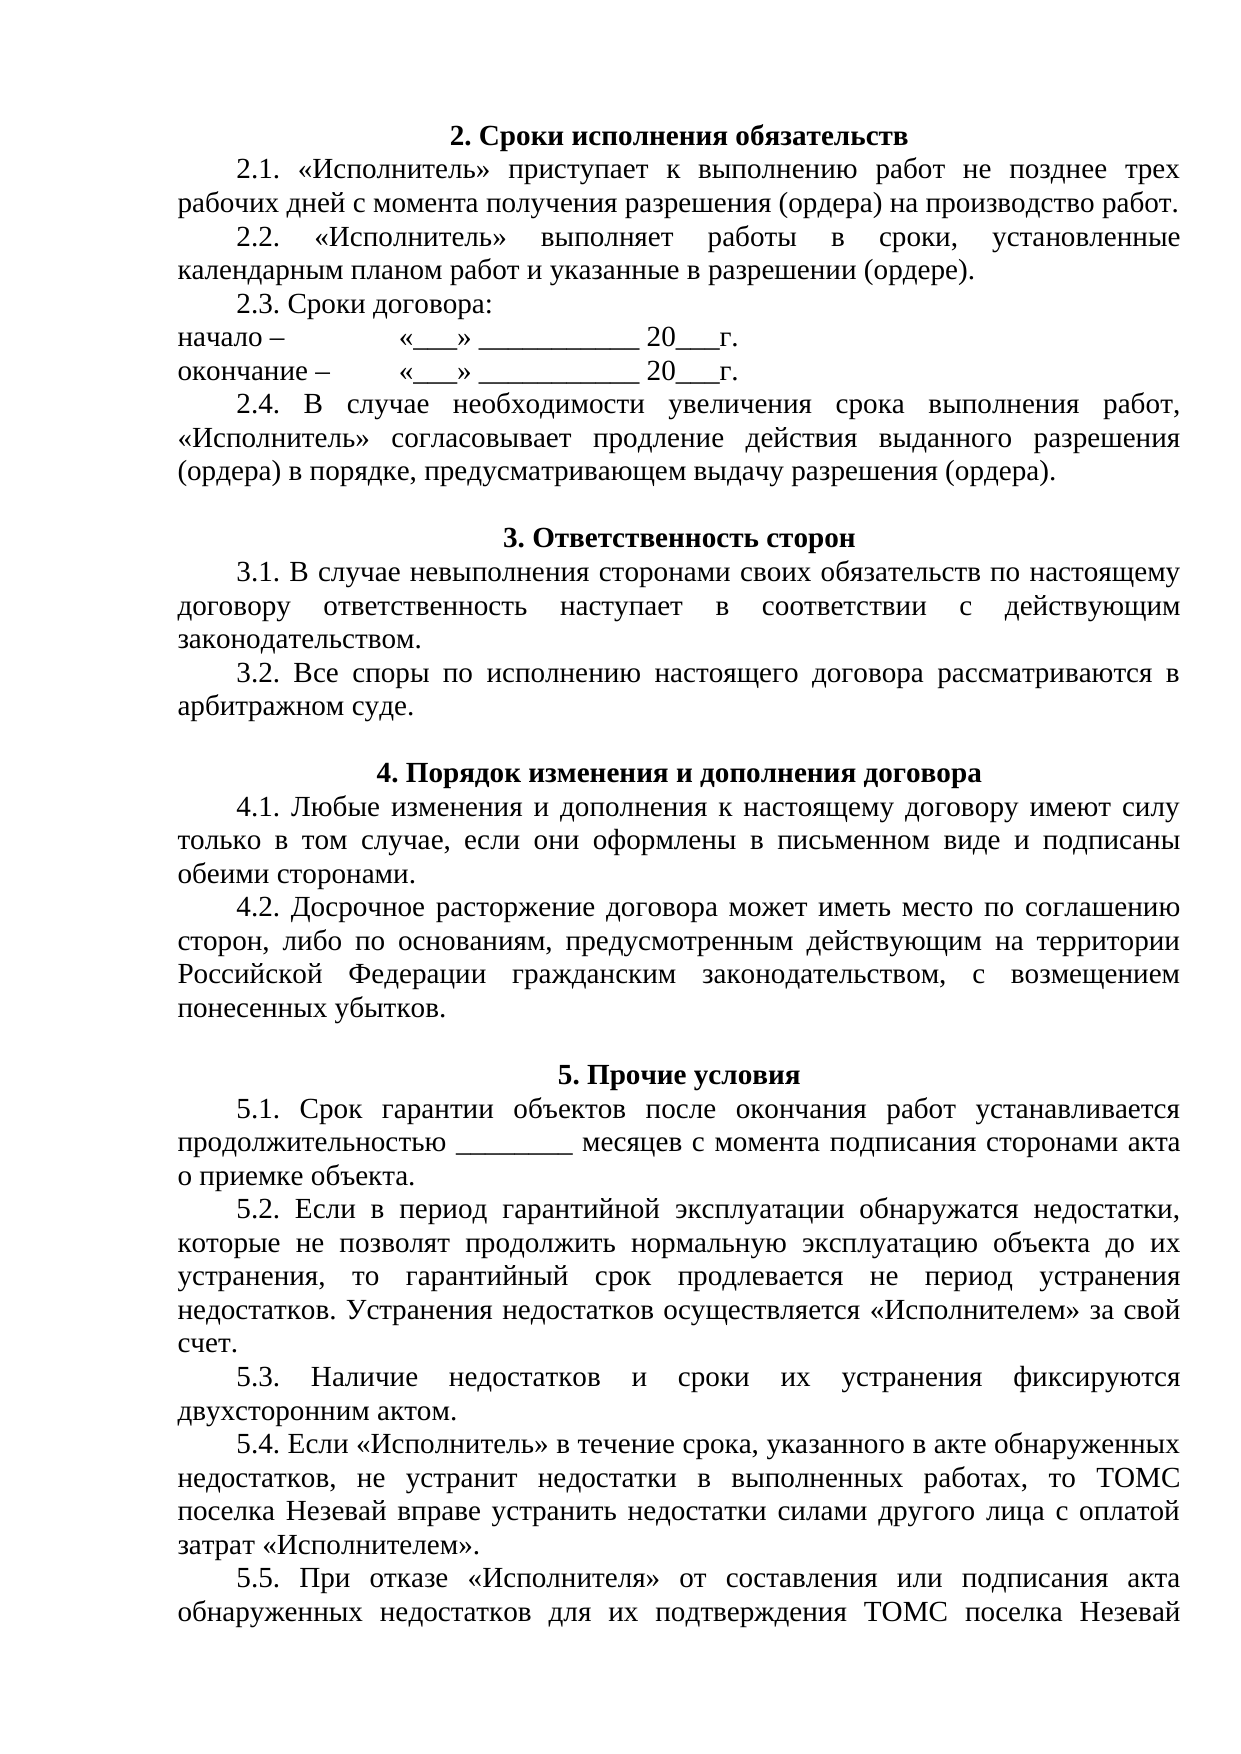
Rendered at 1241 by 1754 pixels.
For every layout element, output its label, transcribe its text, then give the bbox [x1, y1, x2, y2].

text 3. Ответственность сторон [177, 521, 1181, 554]
text начало – «___» ___________ 20___г. [177, 319, 1181, 353]
text 3.2. Все споры по исполнению настоящего договора рассматриваются в арбитражном суде. [177, 655, 1181, 722]
text 5.3. Наличие недостатков и сроки их устранения фиксируются двухсторонним актом. [177, 1359, 1181, 1426]
text 2.1. «Исполнитель» приступает к выполнению работ не позднее трех рабочих дней с момента получения разрешения (ордера) на производство работ. [177, 152, 1181, 219]
text 5.1. Срок гарантии объектов после окончания работ устанавливается продолжительностью ________ месяцев с момента подписания сторонами акта о приемке объекта. [177, 1091, 1181, 1191]
text окончание – «___» ___________ 20___г. [177, 353, 1181, 386]
text 4.1. Любые изменения и дополнения к настоящему договору имеют силу только в том случае, если они оформлены в письменном виде и подписаны обеими сторонами. [177, 789, 1181, 889]
text 5.4. Если «Исполнитель» в течение срока, указанного в акте обнаруженных недостатков, не устранит недостатки в выполненных работах, то ТОМС поселка Незевай вправе устранить недостатки силами другого лица с оплатой затрат «Исполнителем». [177, 1426, 1181, 1560]
text 5.2. Если в период гарантийной эксплуатации обнаружатся недостатки, которые не позволят продолжить нормальную эксплуатацию объекта до их устранения, то гарантийный срок продлевается не период устранения недостатков. Устранения недостатков осуществляется «Исполнителем» за свой счет. [177, 1191, 1181, 1359]
text 2. Сроки исполнения обязательств [177, 118, 1181, 152]
text 3.1. В случае невыполнения сторонами своих обязательств по настоящему договору ответственность наступает в соответствии с действующим законодательством. [177, 554, 1181, 655]
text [177, 1560, 1181, 1627]
text 4.2. Досрочное расторжение договора может иметь место по соглашению сторон, либо по основаниям, предусмотренным действующим на территории Российской Федерации гражданским законодательством, с возмещением понесенных убытков. [177, 889, 1181, 1024]
text 2.3. Сроки договора: [177, 286, 1181, 319]
text 2.2. «Исполнитель» выполняет работы в сроки, установленные календарным планом работ и указанные в разрешении (ордере). [177, 219, 1181, 286]
text 5. Прочие условия [177, 1057, 1181, 1091]
text 4. Порядок изменения и дополнения договора [177, 755, 1181, 789]
text 2.4. В случае необходимости увеличения срока выполнения работ, «Исполнитель» согласовывает продление действия выданного разрешения (ордера) в порядке, предусматривающем выдачу разрешения (ордера). [177, 386, 1181, 487]
